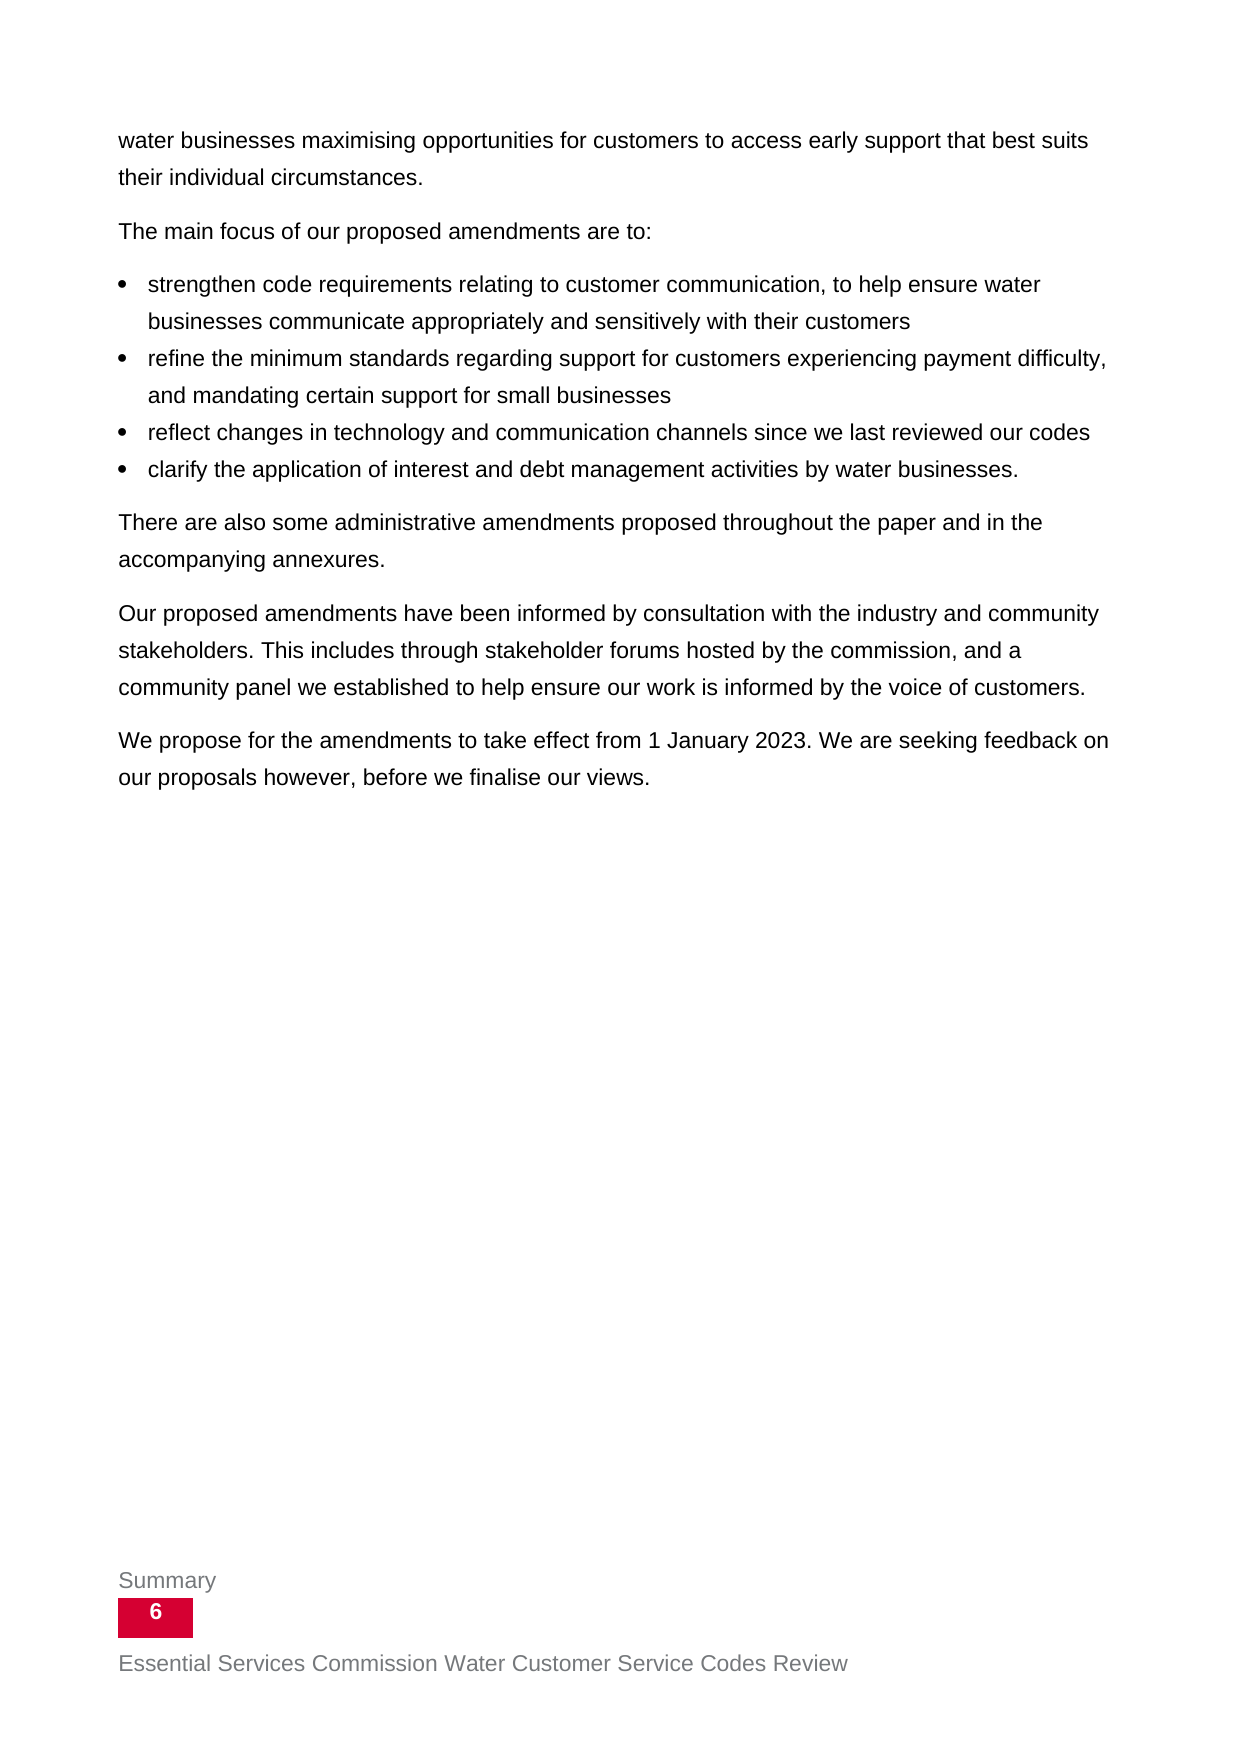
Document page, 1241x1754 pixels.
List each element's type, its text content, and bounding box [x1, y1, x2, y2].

text The main focus of our proposed amendments are to: [118, 218, 1122, 244]
list strengthen code requirements relating to customer communication, to help ensure water businesses communicate appropriately and sensitively with their customers [118, 271, 1122, 334]
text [118, 127, 1122, 191]
text Our proposed amendments have been informed by consultation with the industry and community stakeholders. This includes through stakeholder forums hosted by the commission, and a community panel we established to help ensure our work is informed by the voice of customers. [118, 600, 1122, 700]
text There are also some administrative amendments proposed throughout the paper and in the accompanying annexures. [118, 509, 1122, 572]
text We propose for the amendments to take effect from 1 January 2023. We are seeking feedback on our proposals however, before we finalise our views. [118, 727, 1122, 790]
list reflect changes in technology and communication channels since we last reviewed our codes [118, 419, 1122, 445]
list refine the minimum standards regarding support for customers experiencing payment difficulty, and mandating certain support for small businesses [118, 345, 1122, 408]
list clarify the application of interest and debt management activities by water businesses. [118, 456, 1122, 482]
